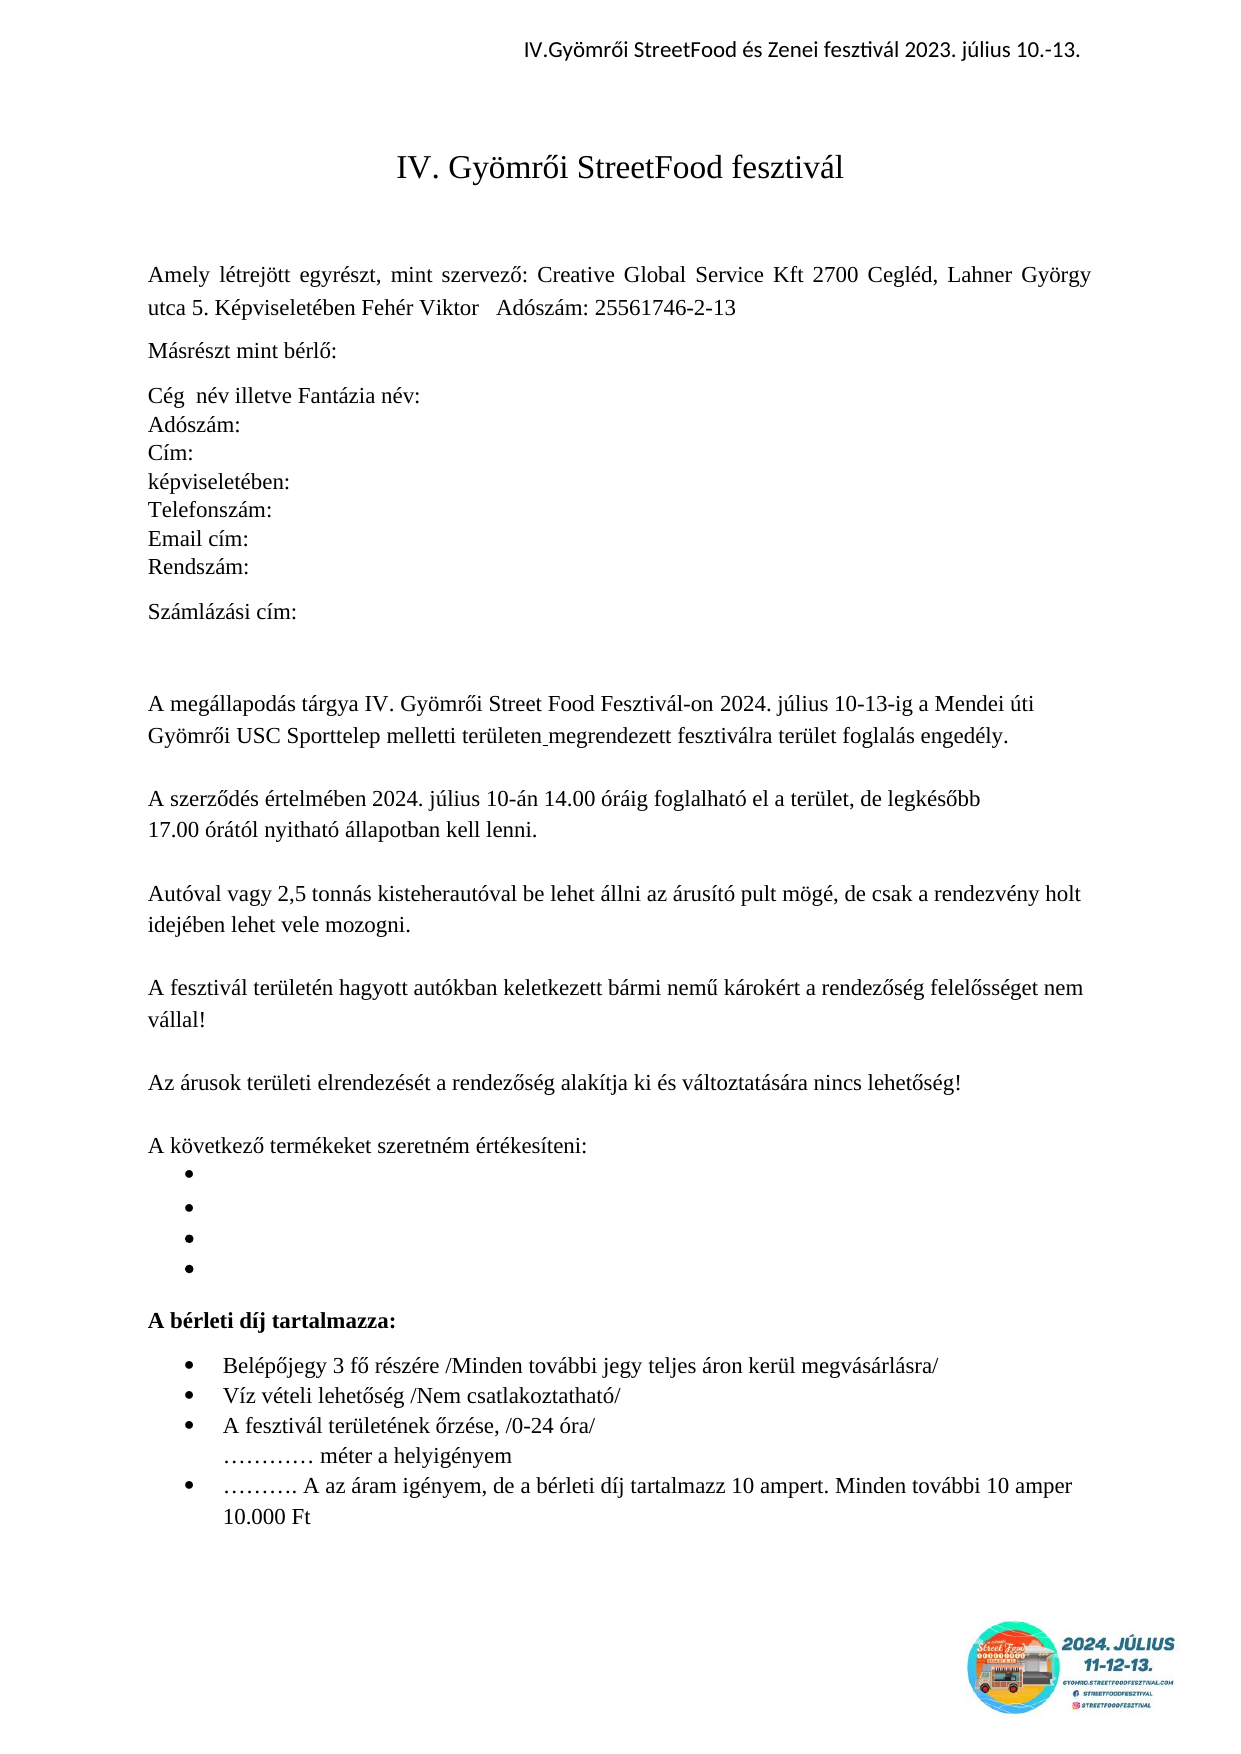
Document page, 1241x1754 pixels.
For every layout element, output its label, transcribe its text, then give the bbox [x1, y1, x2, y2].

text A következő termékeket szeretném értékesíteni: [148, 1132, 1093, 1158]
text Autóval vagy 2,5 tonnás kisteherautóval be lehet állni az árusító pult mögé, de csak a rendezvény holt idejében lehet vele mozogni. [148, 879, 1093, 937]
list A fesztivál területének őrzése, /0-24 óra/ [185, 1412, 1093, 1438]
text Másrészt mint bérlő: [148, 337, 1093, 364]
list ………… méter a helyigényem [223, 1442, 1093, 1469]
text A fesztivál területén hagyott autókban keletkezett bármi nemű károkért a rendezőség felelősséget nem vállal! [148, 974, 1093, 1032]
picture [965, 1618, 1188, 1717]
list Belépőjegy 3 fő részére /Minden további jegy teljes áron kerül megvásárlásra/ [185, 1352, 1093, 1378]
text A bérleti díj tartalmazza: [148, 1307, 1093, 1333]
text A szerződés értelmében 2024. július 10-án 14.00 óráig foglalható el a terület, de legkésőbb 17.00 órától nyitható állapotban kell lenni. [148, 785, 1093, 843]
text A megállapodás tárgya IV. Gyömrői Street Food Fesztivál-on 2024. július 10-13-ig a Mendei úti Gyömrői USC Sporttelep melletti területen megrendezett fesztiválra terület foglalás engedély. [148, 690, 1093, 748]
list ………. A az áram igényem, de a bérleti díj tartalmazz 10 ampert. Minden további 10 amper 10.000 Ft [185, 1473, 1093, 1529]
text Az árusok területi elrendezését a rendezőség alakítja ki és változtatására nincs lehetőség! [148, 1069, 1093, 1095]
text Amely létrejött egyrészt, mint szervező: Creative Global Service Kft 2700 Cegléd, Lahner György utca 5. Képviseletében Fehér Viktor Adószám: 25561746-2-13 [148, 255, 1093, 321]
text Cég név illetve Fantázia név: Adószám: Cím: képviseletében: Telefonszám: Email cím: Rendszám: [148, 382, 1093, 579]
text Számlázási cím: [148, 598, 1093, 624]
text IV. Gyömrői StreetFood fesztivál [148, 148, 1093, 186]
list Víz vételi lehetőség /Nem csatlakoztatható/ [185, 1382, 1093, 1408]
